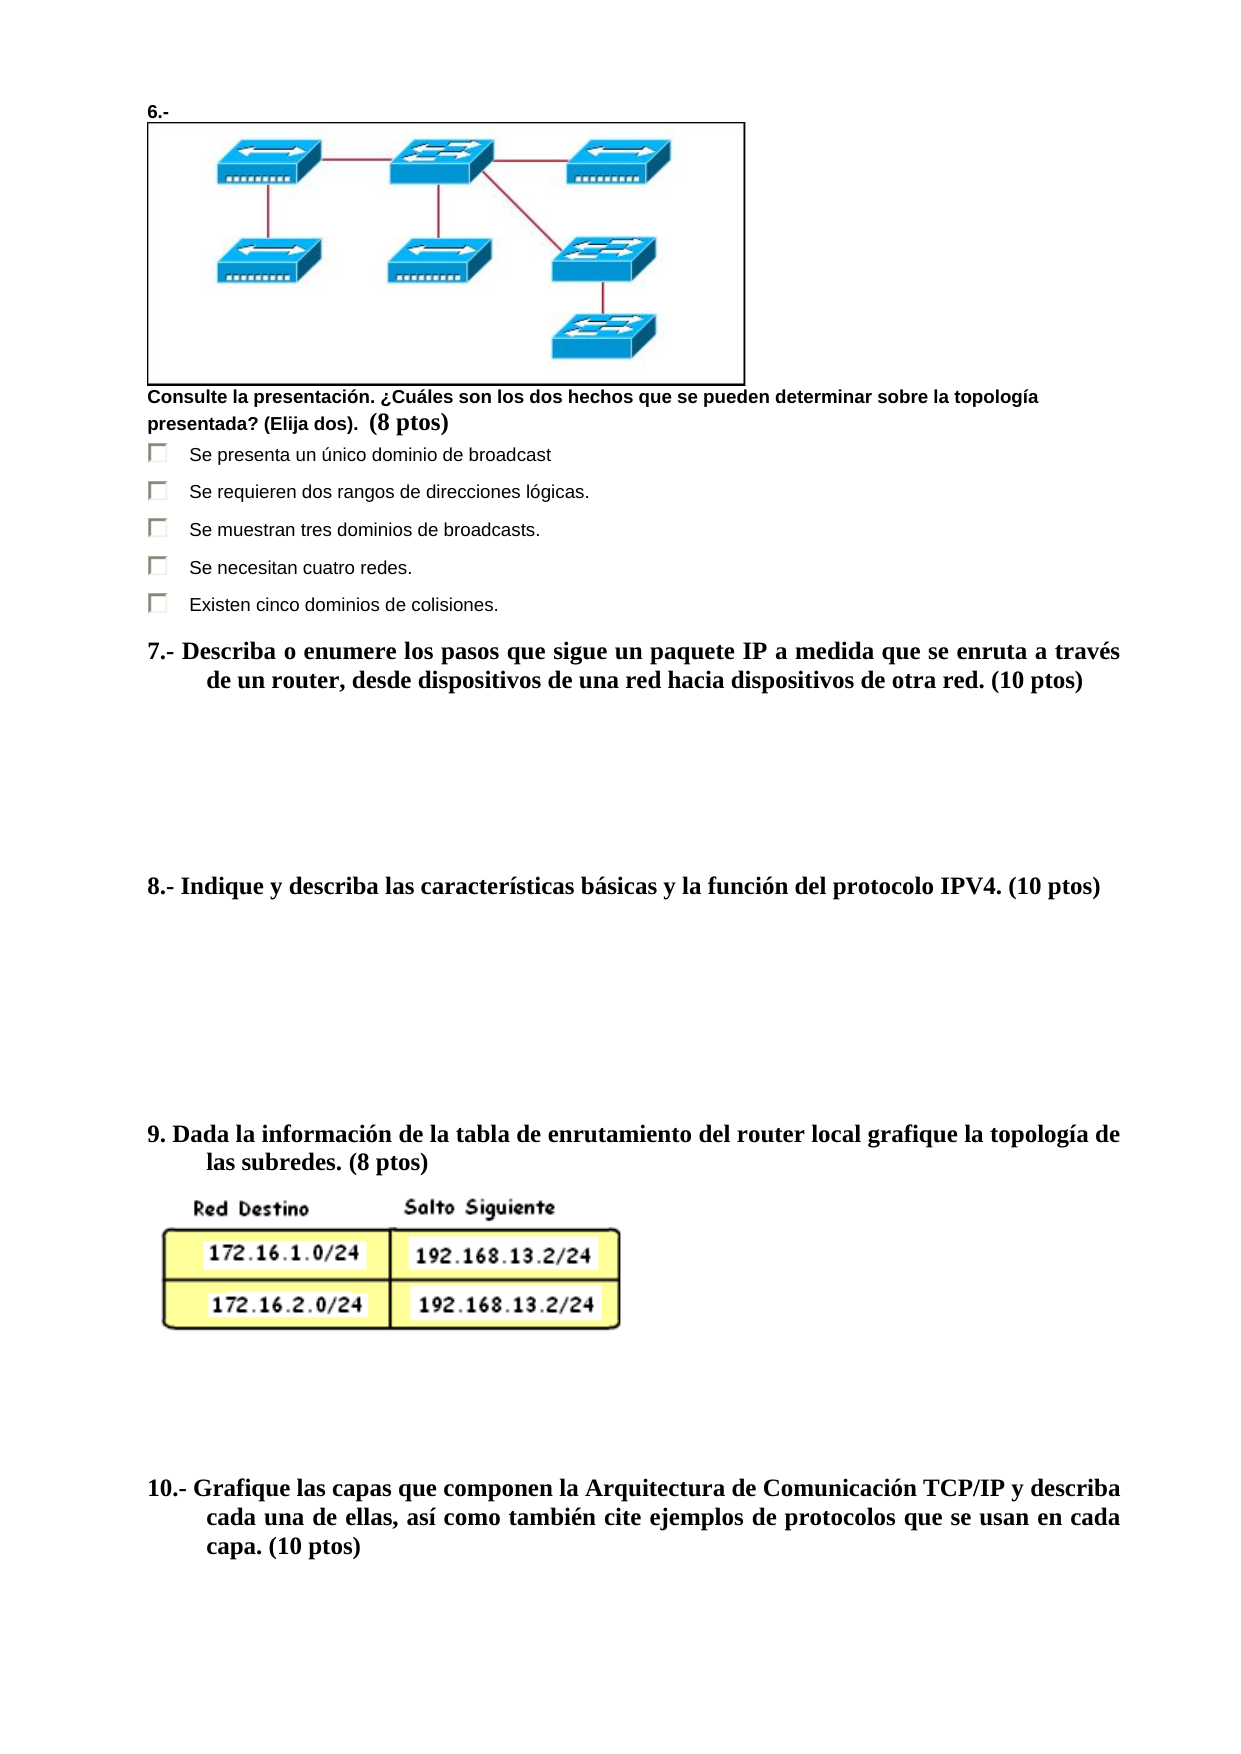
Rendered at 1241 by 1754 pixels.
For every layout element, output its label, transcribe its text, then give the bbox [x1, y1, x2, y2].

picture [147, 1188, 630, 1338]
table_cell Se muestran tres dominios de broadcasts. [189, 511, 1122, 548]
text 7.- Describa o enumere los pasos que sigue un paquete IP a medida que se enruta a través de un router, desde dispositivos de una red hacia dispositivos de otra red. (10 ptos) [147, 636, 1122, 694]
table_cell Se necesitan cuatro redes. [189, 549, 1122, 586]
table_cell Se presenta un único dominio de broadcast [189, 436, 1122, 473]
text 10.- Grafique las capas que componen la Arquitectura de Comunicación TCP/IP y describa cada una de ellas, así como también cite ejemplos de protocolos que se usan en cada capa. (10 ptos) [147, 1473, 1122, 1560]
table_header 6.- Consulte la presentación. ¿Cuáles son los dos hechos que se pueden determinar sobre la topología presentada? (Elija dos). (8 ptos) [147, 101, 1122, 436]
picture [147, 122, 746, 386]
table_cell Existen cinco dominios de colisiones. [189, 586, 1122, 624]
text 8.- Indique y describa las características básicas y la función del protocolo IPV4. (10 ptos) [147, 871, 1122, 900]
table_cell Se requieren dos rangos de direcciones lógicas. [189, 473, 1122, 511]
text 9. Dada la información de la tabla de enrutamiento del router local grafique la topología de las subredes. (8 ptos) [147, 1119, 1122, 1176]
